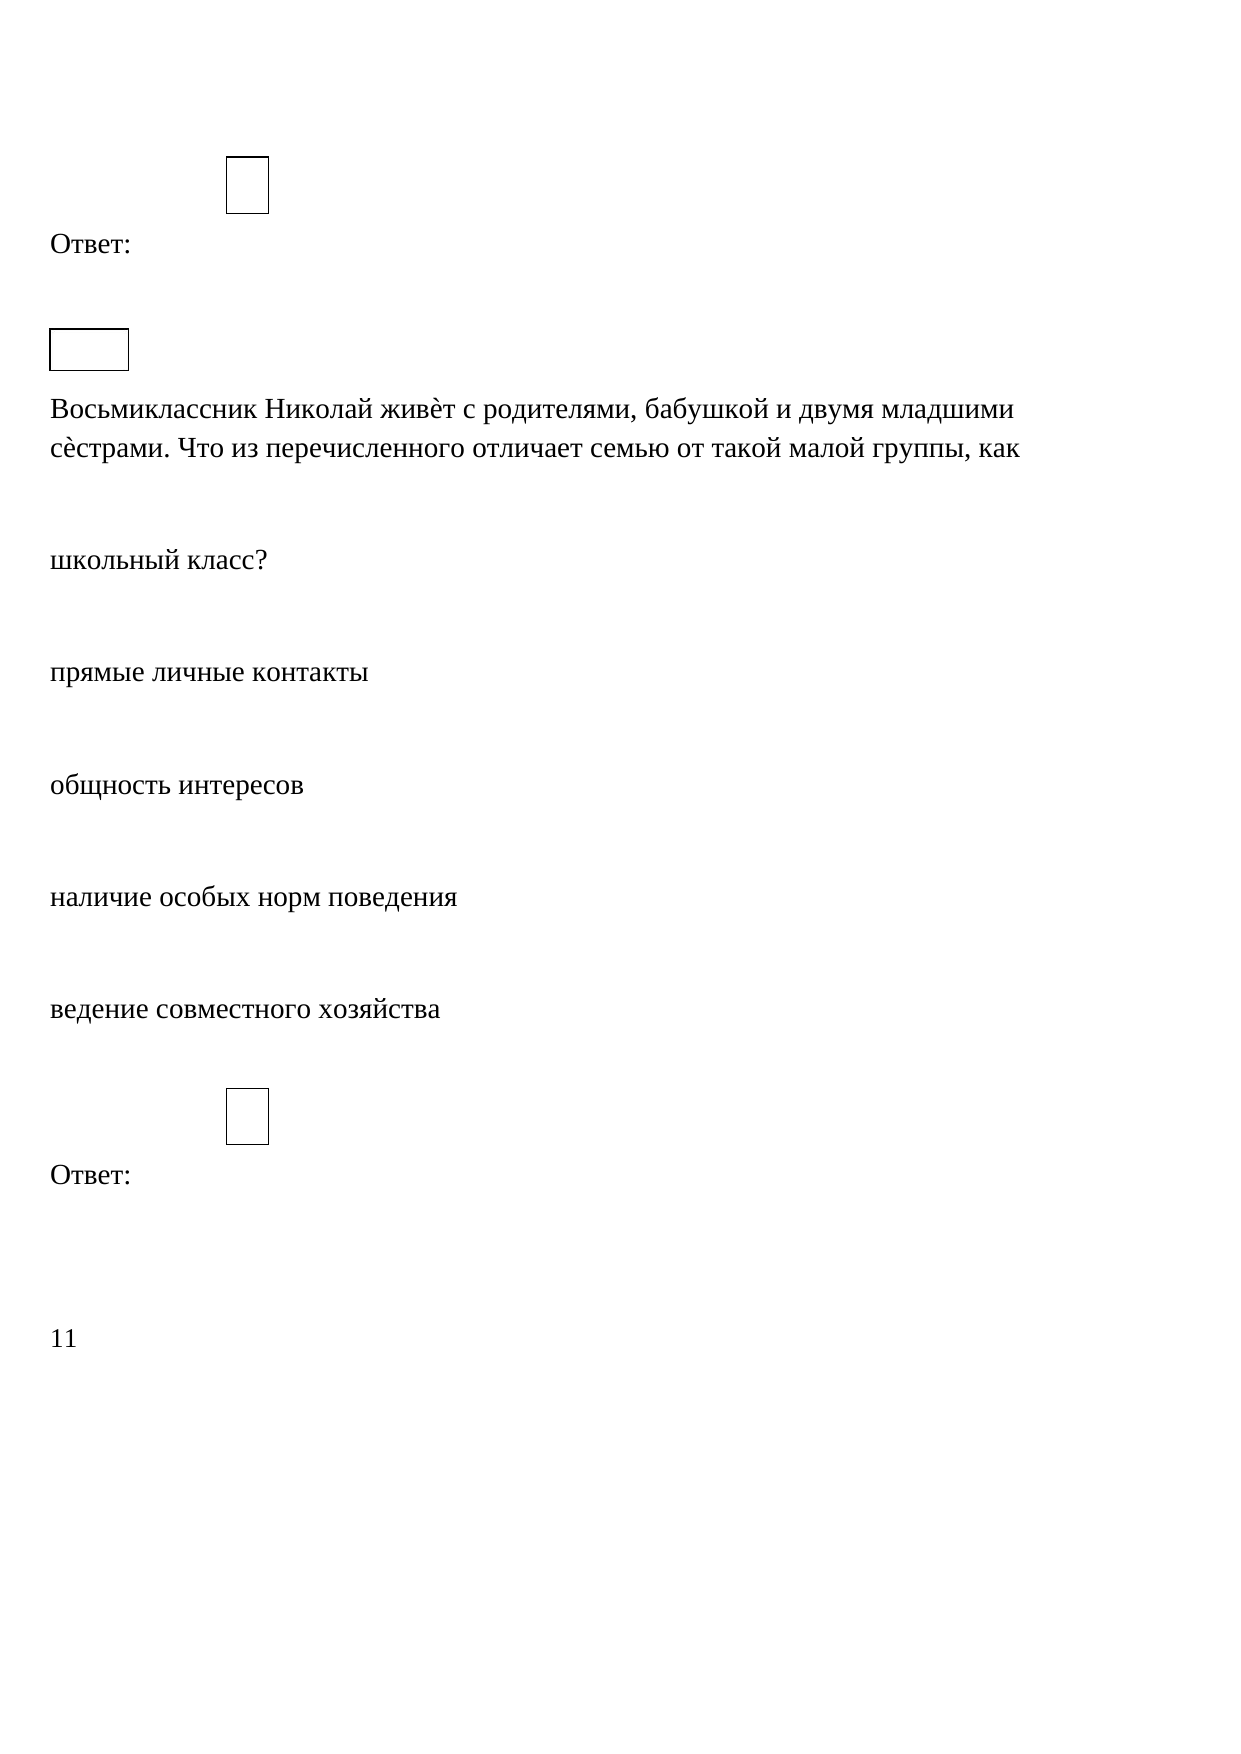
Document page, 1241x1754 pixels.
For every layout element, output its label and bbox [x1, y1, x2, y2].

picture [49, 328, 129, 371]
